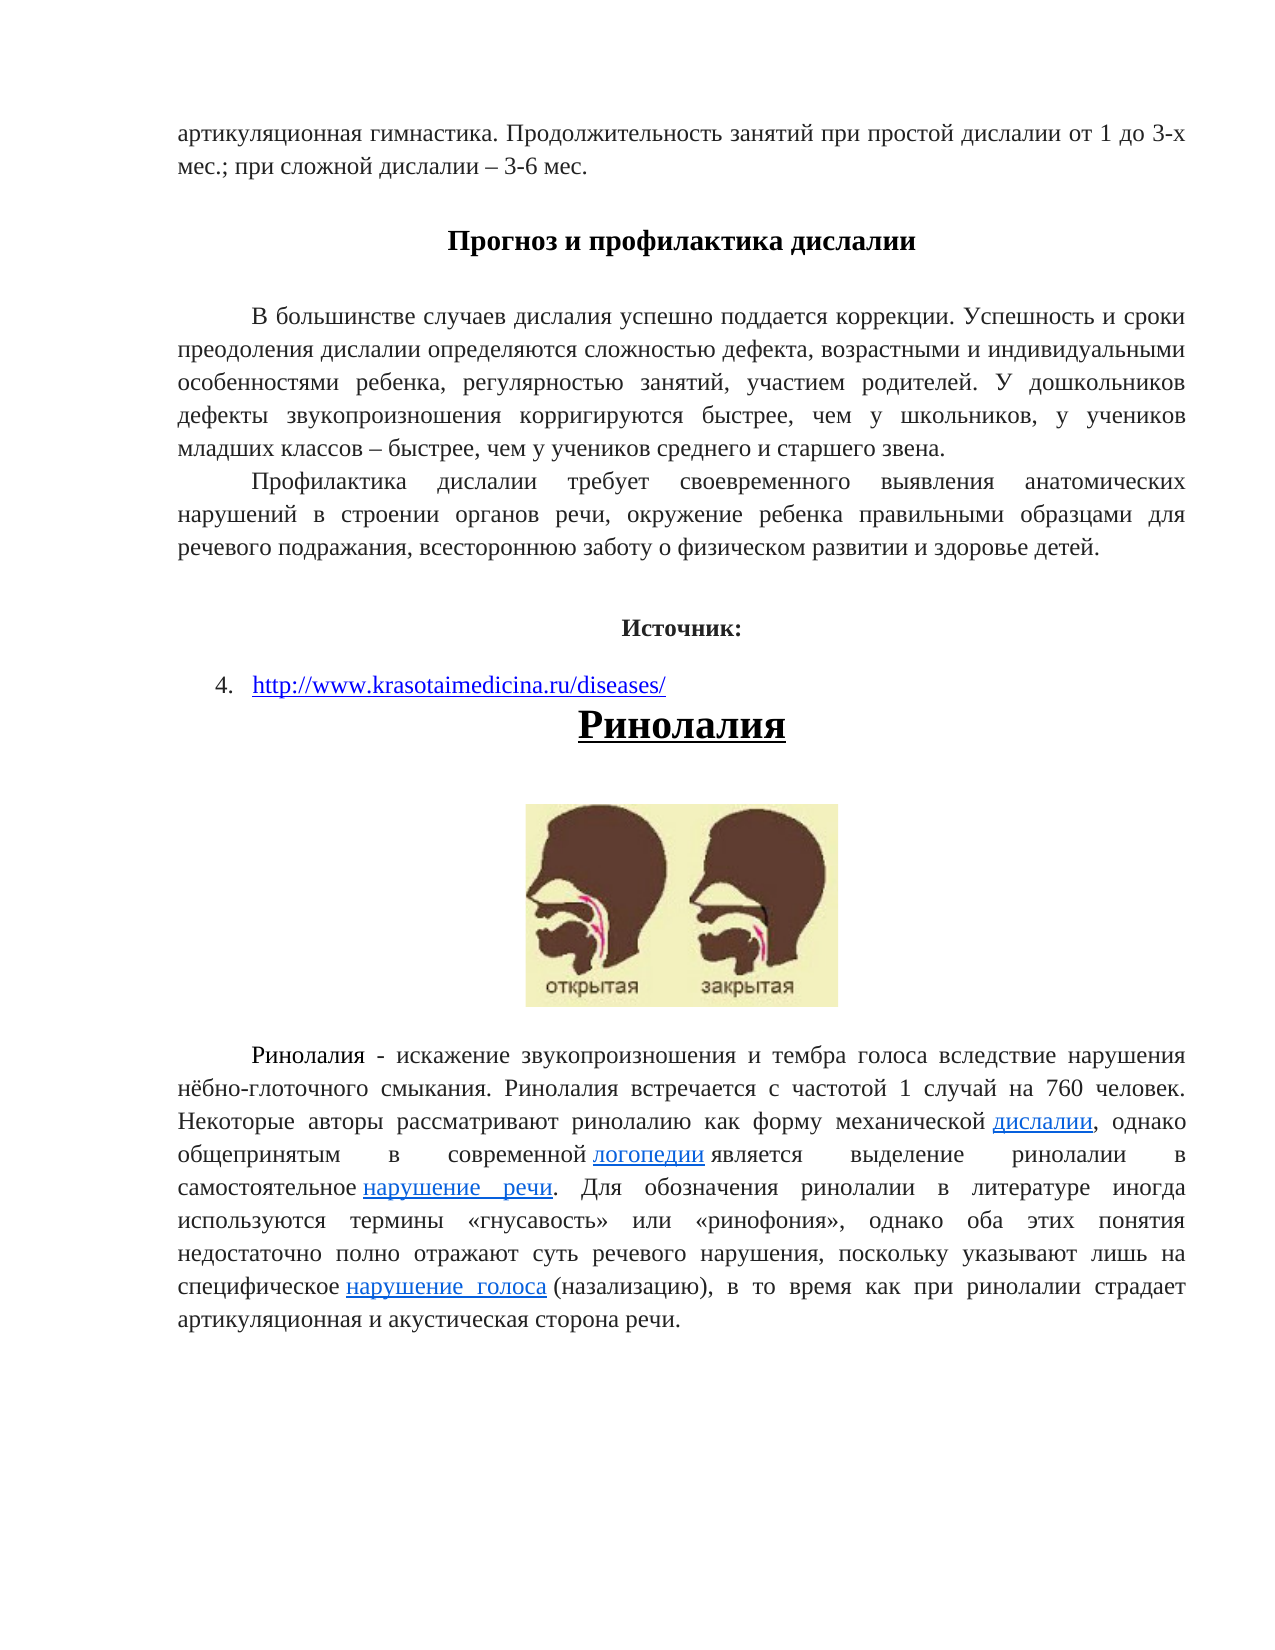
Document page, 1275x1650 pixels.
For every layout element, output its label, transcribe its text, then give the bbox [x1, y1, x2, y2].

picture [525, 804, 839, 1007]
text В большинстве случаев дислалия успешно поддается коррекции. Успешность и сроки преодоления дислалии определяются сложностью дефекта, возрастными и индивидуальными особенностями ребенка, регулярностью занятий, участием родителей. У дошкольников дефекты звукопроизношения корригируются быстрее, чем у школьников, у учеников младших классов – быстрее, чем у учеников среднего и старшего звена. [177, 301, 1186, 462]
subtitle Прогноз и профилактика дислалии [177, 223, 1186, 257]
list http://www.krasotaimedicina.ru/diseases/ [215, 671, 1186, 699]
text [177, 118, 1186, 180]
text Профилактика дислалии требует своевременного выявления анатомических нарушений в строении органов речи, окружение ребенка правильными образцами для речевого подражания, всестороннюю заботу о физическом развитии и здоровье детей. [177, 466, 1186, 561]
subtitle Ринолалия [177, 699, 1186, 747]
text Ринолалия - искажение звукопроизношения и тембра голоса вследствие нарушения нёбно-глоточного смыкания. Ринолалия встречается с частотой 1 случай на 760 человек. Некоторые авторы рассматривают ринолалию как форму механической дислалии, однако общепринятым в современной логопедии является выделение ринолалии в самостоятельное нарушение речи. Для обозначения ринолалии в литературе иногда используются термины «гнусавость» или «ринофония», однако оба этих понятия недостаточно полно отражают суть речевого нарушения, поскольку указывают лишь на специфическое нарушение голоса (назализацию), в то время как при ринолалии страдает артикуляционная и акустическая сторона речи. [177, 1040, 1186, 1333]
text Источник: [177, 613, 1186, 642]
